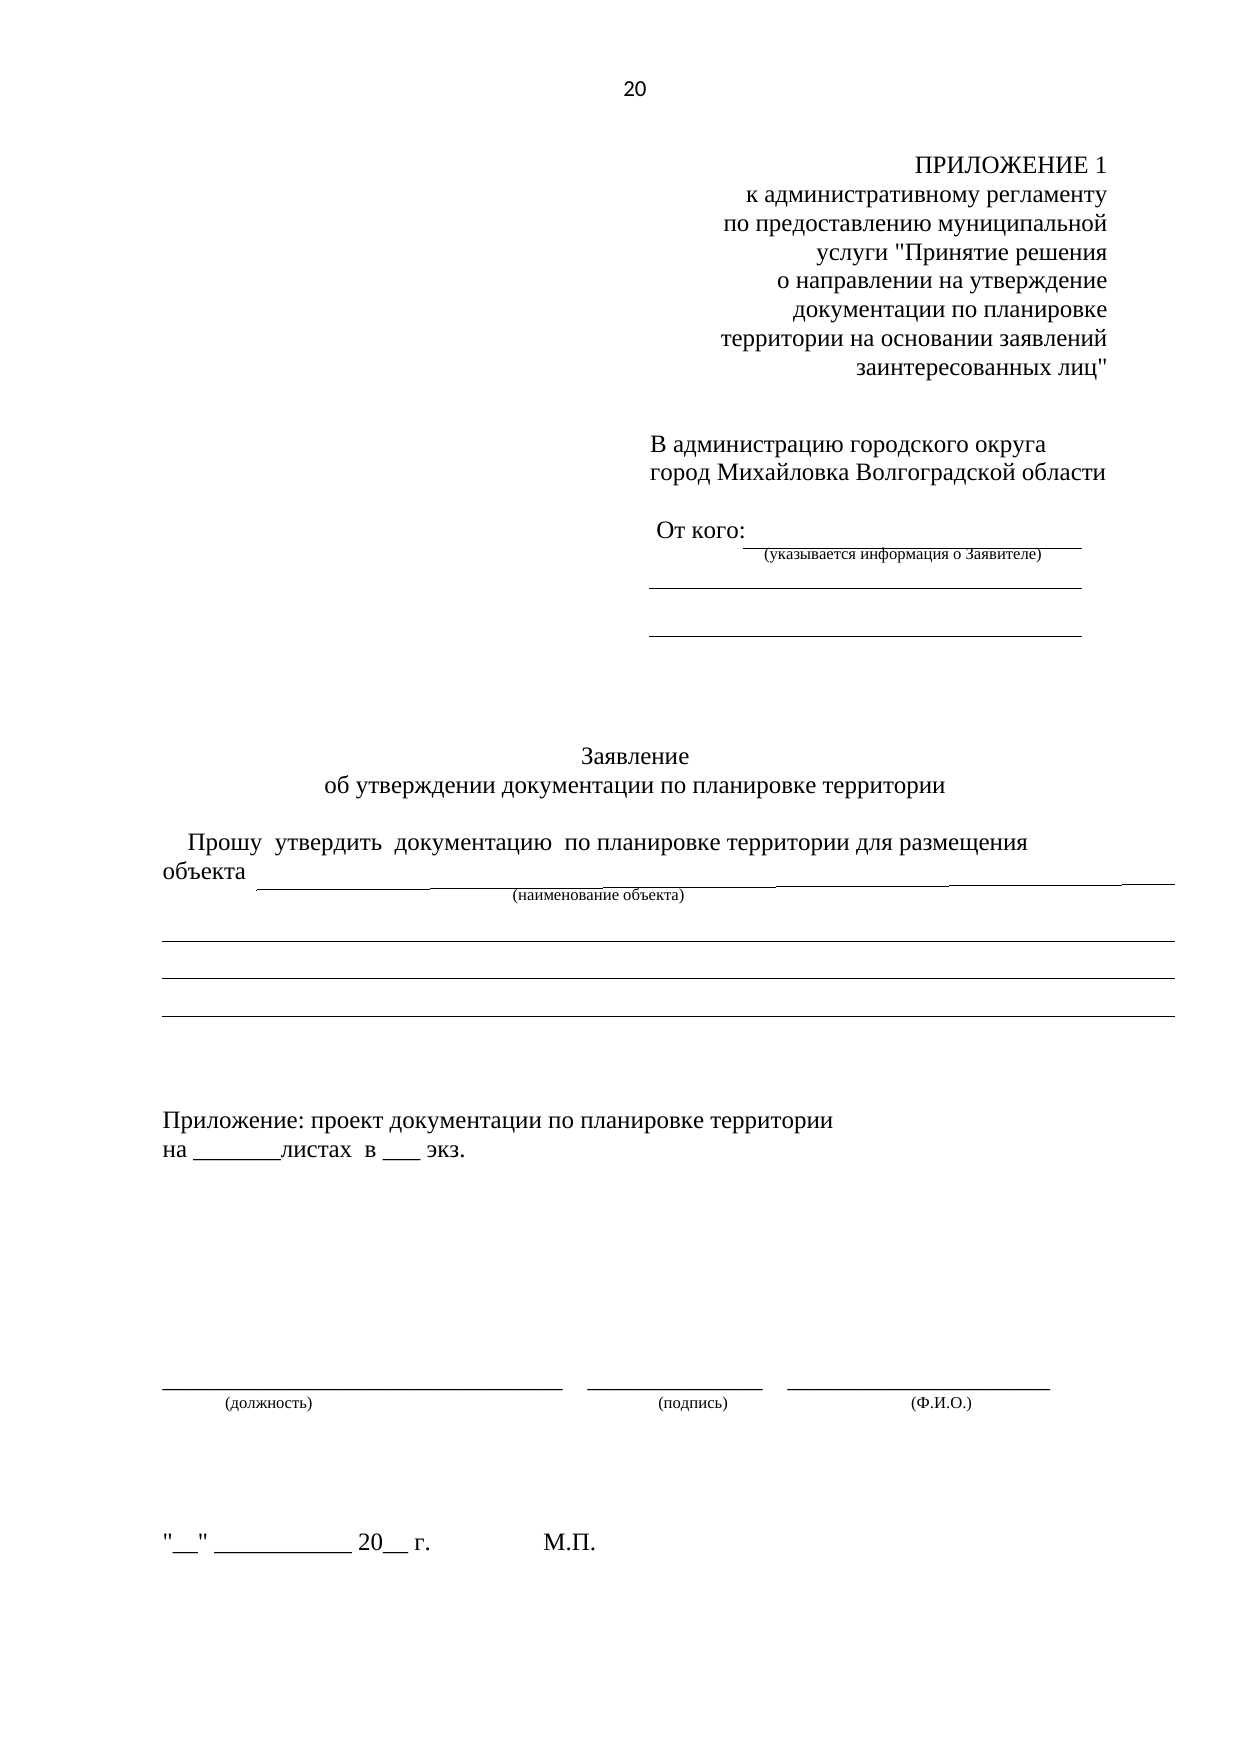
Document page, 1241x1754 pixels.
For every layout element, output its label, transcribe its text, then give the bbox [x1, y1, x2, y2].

text об утверждении документации по планировке территории [162, 770, 1107, 798]
text (наименование объекта) [162, 885, 1107, 904]
text ПРИЛОЖЕНИЕ 1 [162, 151, 1107, 179]
text "__" ___________ 20__ г. М.П. [162, 1527, 1107, 1556]
text по предоставлению муниципальной [162, 208, 1107, 237]
text к административному регламенту [162, 179, 1107, 208]
text объекта [162, 856, 1107, 885]
text услуги "Принятие решения [162, 237, 1107, 266]
text о направлении на утверждение [162, 266, 1107, 294]
text В администрацию городского округа [162, 429, 1107, 457]
text территории на основании заявлений [162, 323, 1107, 352]
text на _______листах в ___ экз. [162, 1134, 1107, 1163]
text заинтересованных лиц" [162, 352, 1107, 381]
text документации по планировке [162, 294, 1107, 323]
text (должность) (подпись) (Ф.И.О.) [162, 1393, 1107, 1412]
text Прошу утвердить документацию по планировке территории для размещения [162, 827, 1107, 856]
text (указывается информация о Заявителе) [162, 544, 1107, 563]
text От кого: [162, 515, 1107, 544]
text Приложение: проект документации по планировке территории [162, 1105, 1107, 1134]
text Заявление [162, 741, 1107, 770]
text город Михайловка Волгоградской области [162, 457, 1107, 486]
text ________________________________ ______________ _____________________ [162, 1364, 1107, 1393]
